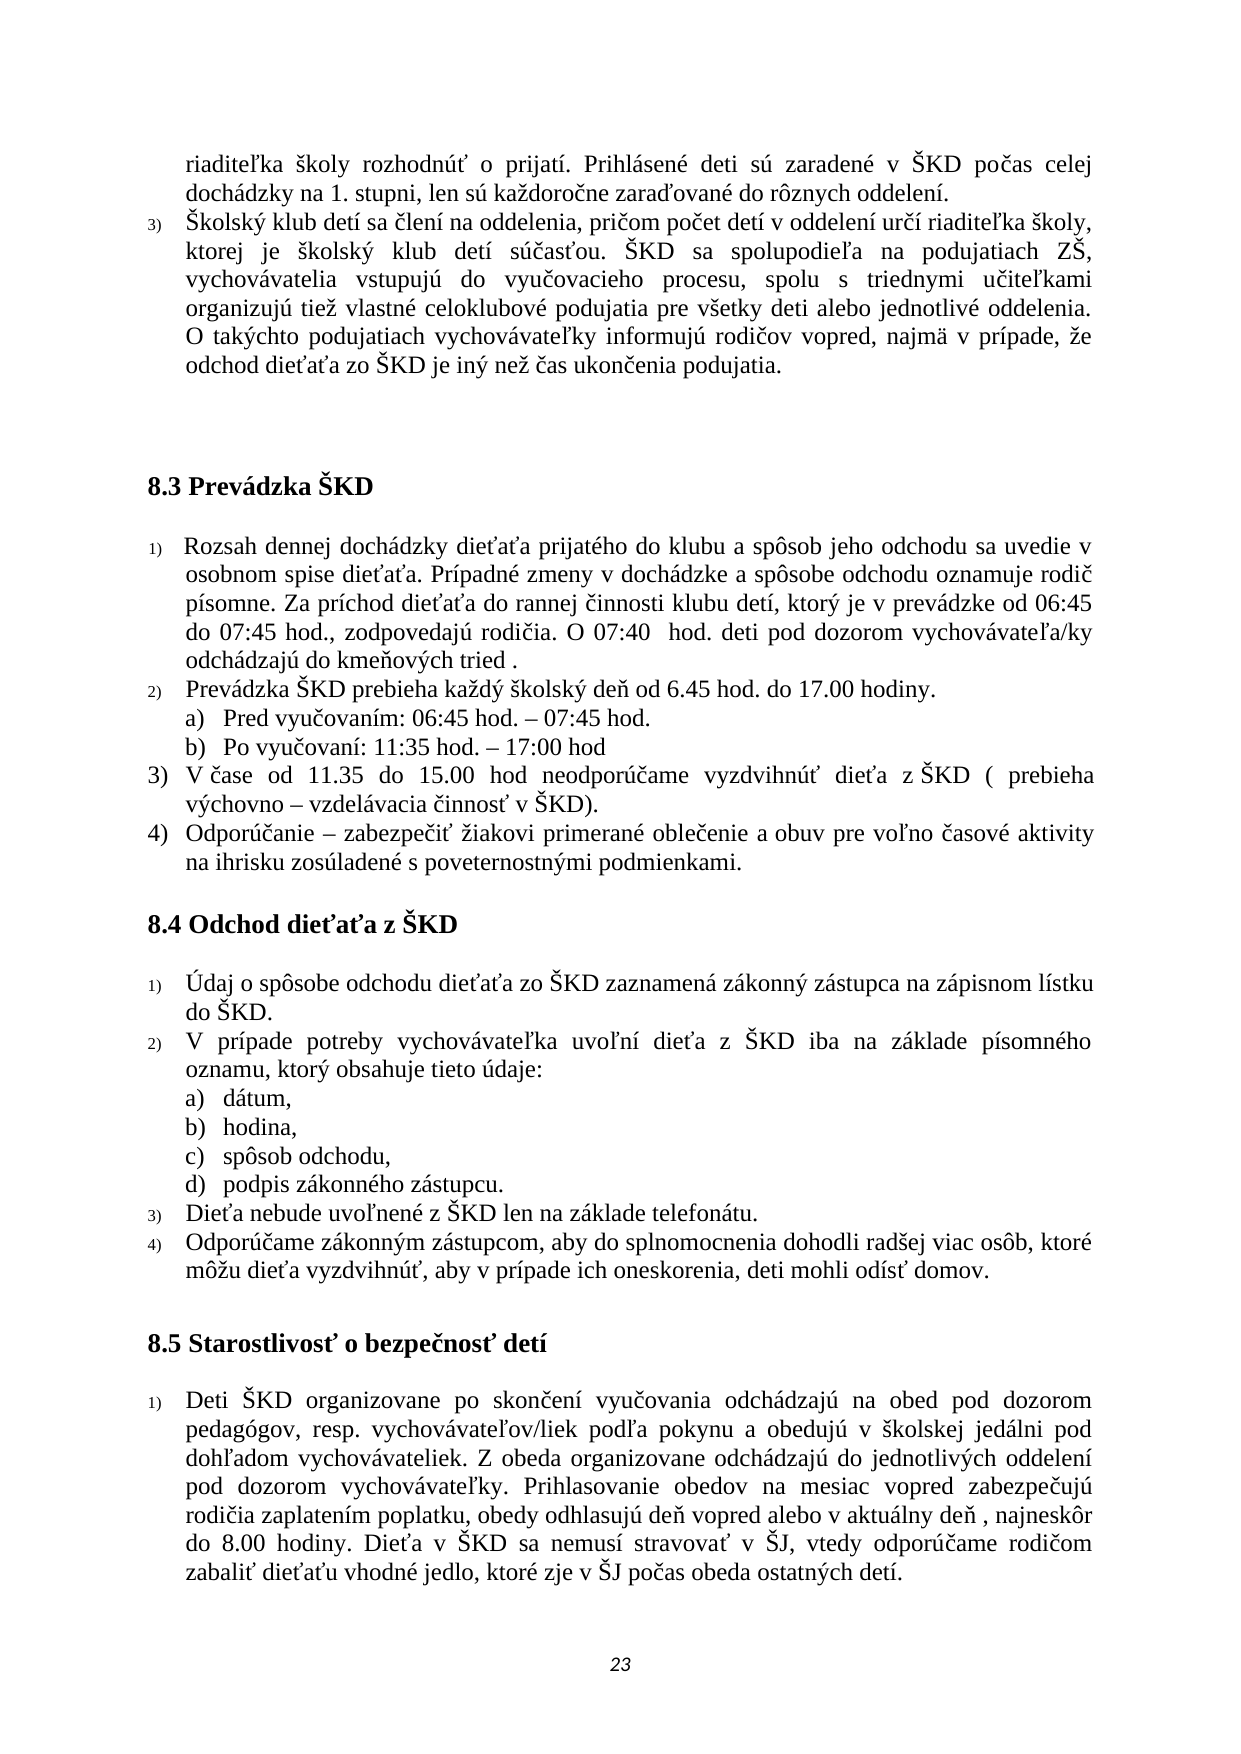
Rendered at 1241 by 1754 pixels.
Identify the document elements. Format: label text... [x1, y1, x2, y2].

list Po vyučovaní: 11:35 hod. – 17:00 hod [185, 732, 1094, 760]
list podpis zákonného zástupcu. [185, 1169, 1094, 1198]
list Odporúčanie – zabezpečiť žiakovi primerané oblečenie a obuv pre voľno časové aktivity na ihrisku zosúladené s poveternostnými podmienkami. [147, 818, 1094, 875]
subtitle 8.3 Prevádzka ŠKD [147, 470, 1094, 502]
list dátum, [185, 1083, 1094, 1112]
list Prevádzka ŠKD prebieha každý školský deň od 6.45 hod. do 17.00 hodiny. [147, 674, 1094, 703]
text 1) Rozsah dennej dochádzky dieťaťa prijatého do klubu a spôsob jeho odchodu sa uvedie v osobnom spise dieťaťa. Prípadné zmeny v dochádzke a spôsobe odchodu oznamuje rodič písomne. Za príchod dieťaťa do rannej činnosti klubu detí, ktorý je v prevádzke od 06:45 do 07:45 hod., zodpovedajú rodičia. O 07:40 hod. deti pod dozorom vychovávateľa/ky odchádzajú do kmeňových tried . [148, 531, 1092, 674]
list V čase od 11.35 do 15.00 hod neodporúčame vyzdvihnúť dieťa z ŠKD ( prebieha výchovno – vzdelávacia činnosť v ŠKD). [147, 760, 1094, 818]
list Deti ŠKD organizovane po skončení vyučovania odchádzajú na obed pod dozorom pedagógov, resp. vychovávateľov/liek podľa pokynu a obedujú v školskej jedálni pod dohľadom vychovávateliek. Z obeda organizovane odchádzajú do jednotlivých oddelení pod dozorom vychovávateľky. Prihlasovanie obedov na mesiac vopred zabezpečujú rodičia zaplatením poplatku, obedy odhlasujú deň vopred alebo v aktuálny deň , najneskôr do 8.00 hodiny. Dieťa v ŠKD sa nemusí stravovať v ŠJ, vtedy odporúčame rodičom zabaliť dieťaťu vhodné jedlo, ktoré zje v ŠJ počas obeda ostatných detí. [147, 1386, 1092, 1586]
list Dieťa nebude uvoľnené z ŠKD len na základe telefonátu. [147, 1198, 1094, 1227]
text riaditeľka školy rozhodnúť o prijatí. Prihlásené deti sú zaradené v ŠKD počas celej dochádzky na 1. stupni, len sú každoročne zaraďované do rôznych oddelení. [185, 150, 1092, 206]
subtitle 8.4 Odchod dieťaťa z ŠKD [147, 908, 1094, 939]
list Pred vyučovaním: 06:45 hod. – 07:45 hod. [185, 703, 1094, 732]
list spôsob odchodu, [185, 1141, 1094, 1169]
list Školský klub detí sa člení na oddelenia, pričom počet detí v oddelení určí riaditeľka školy, ktorej je školský klub detí súčasťou. ŠKD sa spolupodieľa na podujatiach ZŠ, vychovávatelia vstupujú do vyučovacieho procesu, spolu s triednymi učiteľkami organizujú tiež vlastné celoklubové podujatia pre všetky deti alebo jednotlivé oddelenia. O takýchto podujatiach vychovávateľky informujú rodičov vopred, najmä v prípade, že odchod dieťaťa zo ŠKD je iný než čas ukončenia podujatia. [147, 208, 1092, 379]
list hodina, [185, 1112, 1094, 1141]
list Údaj o spôsobe odchodu dieťaťa zo ŠKD zaznamená zákonný zástupca na zápisnom lístku do ŠKD. [147, 969, 1094, 1026]
list V prípade potreby vychovávateľka uvoľní dieťa z ŠKD iba na základe písomného oznamu, ktorý obsahuje tieto údaje: [147, 1027, 1092, 1083]
list Odporúčame zákonným zástupcom, aby do splnomocnenia dohodli radšej viac osôb, ktoré môžu dieťa vyzdvihnúť, aby v prípade ich oneskorenia, deti mohli odísť domov. [147, 1228, 1092, 1284]
subtitle 8.5 Starostlivosť o bezpečnosť detí [147, 1327, 1094, 1358]
